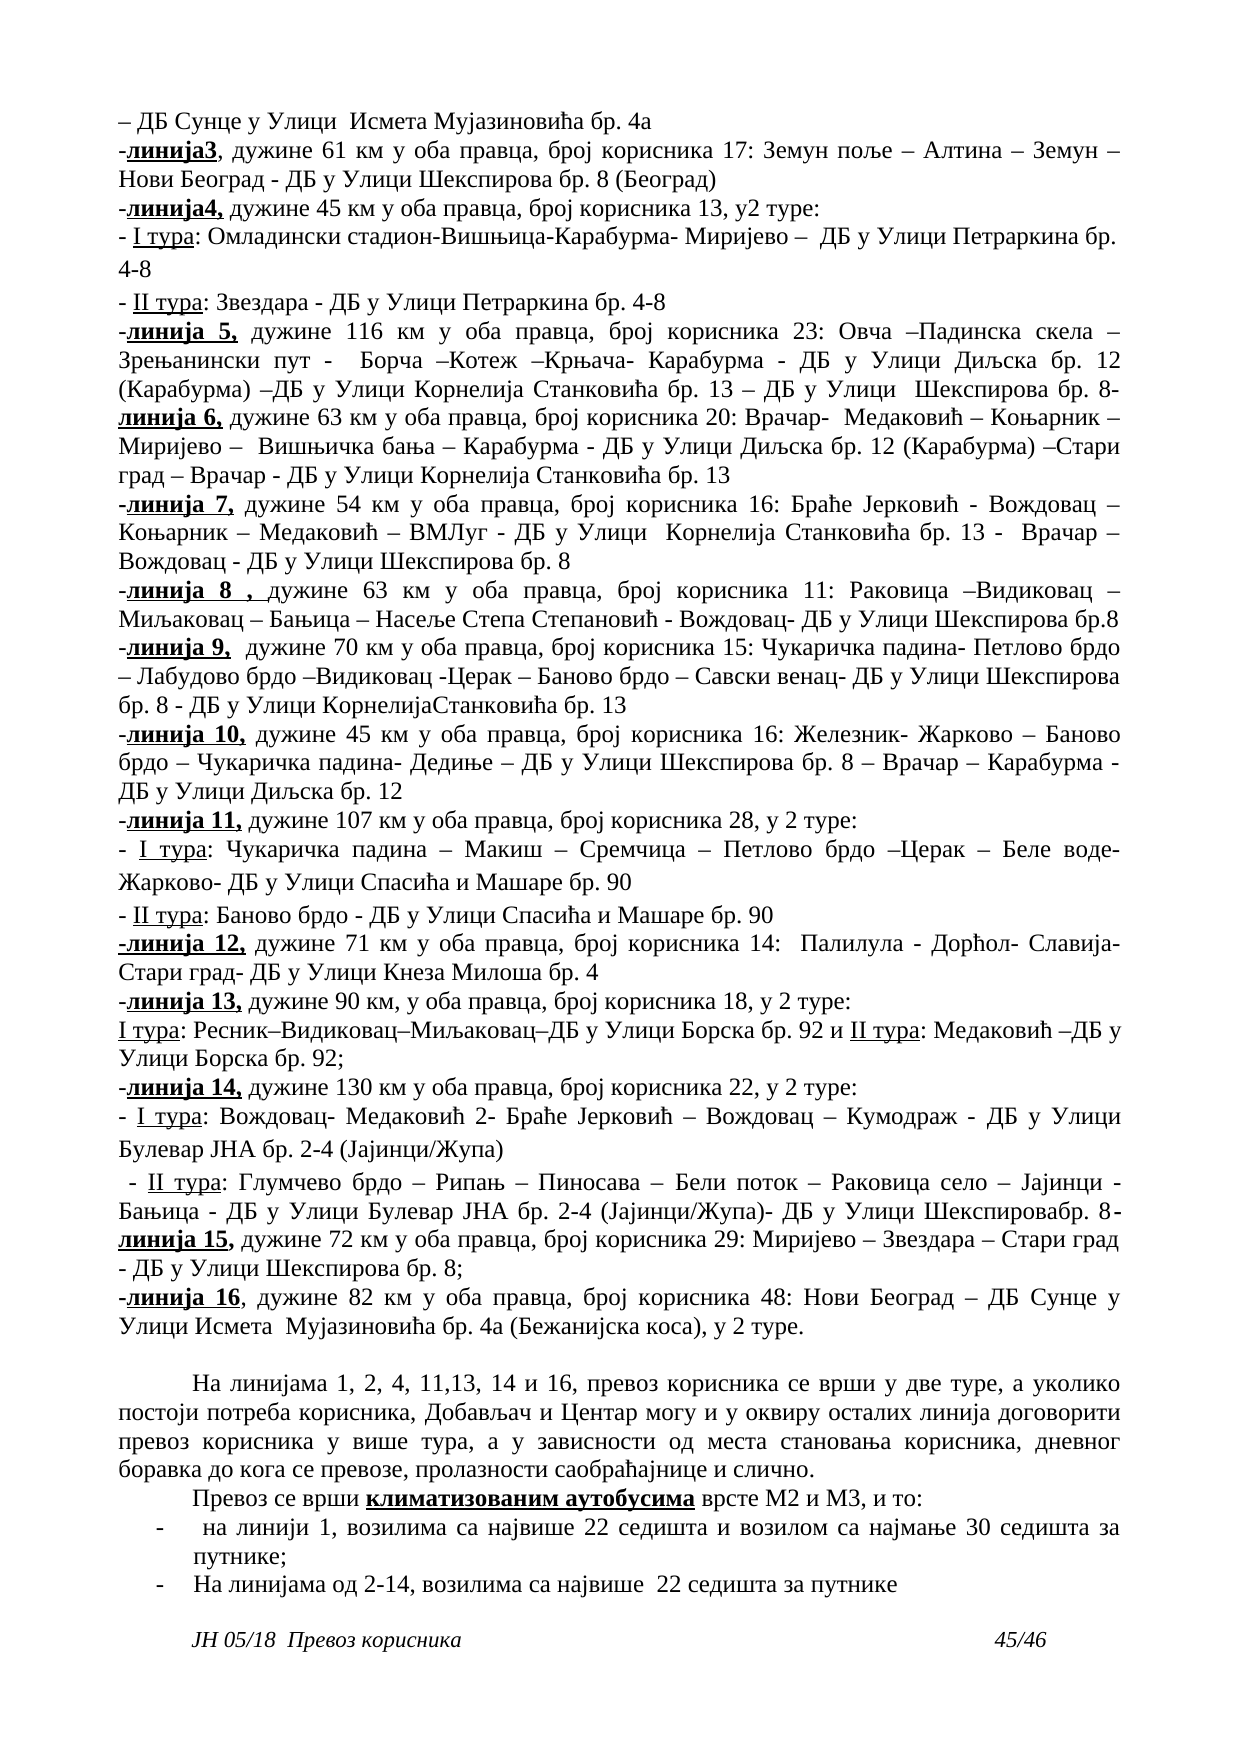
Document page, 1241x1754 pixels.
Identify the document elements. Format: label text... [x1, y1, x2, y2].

text - I тура: Чукаричка падина – Макиш – Сремчица – Петлово брдо –Церак – Беле воде- Жарково- ДБ у Улици Спасића и Машаре бр. 90 [118, 834, 1122, 895]
text -линија 9, дужине 70 км у оба правца, број корисника 15: Чукаричка падина- Петлово брдо – Лабудово брдо –Видиковац -Церак – Баново брдо – Савски венац- ДБ у Улици Шекспирова бр. 8 - ДБ у Улици КорнелијаСтанковића бр. 13 [118, 632, 1122, 719]
text -линија 16, дужине 82 км у оба правца, број корисника 48: Нови Београд – ДБ Сунце у Улици Исмета Мујазиновића бр. 4а (Бежанијска коса), у 2 туре. [118, 1282, 1122, 1339]
text – ДБ Сунце у Улици Исмета Мујазиновића бр. 4а [118, 106, 1122, 135]
text - II тура: Баново брдо - ДБ у Улици Спасића и Машаре бр. 90 [118, 900, 1122, 928]
text На линијама 1, 2, 4, 11,13, 14 и 16, превоз корисника се врши у две туре, а уколико постоји потреба корисника, Добављач и Центар могу и у оквиру осталих линија договорити превоз корисника у више тура, а у зависности од места становања корисника, дневног боравка до кога се превозе, пролазности саобраћајнице и слично. [118, 1368, 1122, 1483]
text - I тура: Вождовац- Медаковић 2- Браће Јерковић – Вождовац – Кумодраж - ДБ у Улици Булевар ЈНА бр. 2-4 (Јајинци/Жупа) [118, 1101, 1122, 1163]
text -линија 10, дужине 45 км у оба правца, број корисника 16: Железник- Жарково – Баново брдо – Чукаричка падина- Дедиње – ДБ у Улици Шекспирова бр. 8 – Врачар – Карабурма - ДБ у Улици Диљска бр. 12 [118, 719, 1122, 805]
text - II тура: Глумчево брдо – Рипањ – Пиносава – Бели поток – Раковица село – Јајинци - Бањица - ДБ у Улици Булевар ЈНА бр. 2-4 (Јајинци/Жупа)- ДБ у Улици Шекспировабр. 8-линија 15, дужине 72 км у оба правца, број корисника 29: Миријево – Звездара – Стари град - ДБ у Улици Шекспирова бр. 8; [118, 1167, 1122, 1282]
text -линија4, дужине 45 км у оба правца, број корисника 13, у2 туре: [118, 193, 1122, 221]
text - II тура: Звездара - ДБ у Улици Петраркина бр. 4-8 [118, 287, 1122, 316]
text -линија3, дужине 61 км у оба правца, број корисника 17: Земун поље – Алтина – Земун – Нови Београд - ДБ у Улици Шекспирова бр. 8 (Београд) [118, 135, 1122, 193]
text -линија 12, дужине 71 км у оба правца, број корисника 14: Палилула - Дорћол- Славија- Стари град- ДБ у Улици Кнеза Милоша бр. 4 [118, 928, 1122, 986]
text -линија 11, дужине 107 км у оба правца, број корисника 28, у 2 туре: [118, 805, 1122, 834]
text - I тура: Омладински стадион-Вишњица-Карабурма- Миријево – ДБ у Улици Петраркина бр. 4-8 [118, 221, 1122, 283]
text -линија 5, дужине 116 км у оба правца, број корисника 23: Овча –Падинска скела – Зрењанински пут - Борча –Котеж –Крњача- Карабурма - ДБ у Улици Диљска бр. 12 (Карабурма) –ДБ у Улици Корнелија Станковића бр. 13 – ДБ у Улици Шекспирова бр. 8-линија 6, дужине 63 км у оба правца, број корисника 20: Врачар- Медаковић – Коњарник – Миријево – Вишњичка бања – Карабурма - ДБ у Улици Диљска бр. 12 (Карабурма) –Стари град – Врачар - ДБ у Улици Корнелија Станковића бр. 13 [118, 316, 1122, 489]
text -линија 13, дужине 90 км, у оба правца, број корисника 18, у 2 туре: [118, 986, 1122, 1015]
list На линијама од 2-14, возилима са највише 22 седишта за путнике [156, 1569, 1122, 1598]
list на линији 1, возилима са највише 22 седишта и возилом са најмање 30 седишта за путнике; [156, 1512, 1122, 1569]
text Превоз се врши климатизованим аутобусима врсте М2 и М3, и то: [118, 1483, 1122, 1512]
text I тура: Ресник–Видиковац–Миљаковац–ДБ у Улици Борска бр. 92 и II тура: Медаковић –ДБ у Улици Борска бр. 92; [118, 1015, 1122, 1072]
text -линија 7, дужине 54 км у оба правца, број корисника 16: Браће Јерковић - Вождовац – Коњарник – Медаковић – ВМЛуг - ДБ у Улици Корнелија Станковића бр. 13 - Врачар – Вождовац - ДБ у Улици Шекспирова бр. 8 [118, 489, 1122, 575]
text -линија 8 , дужине 63 км у оба правца, број корисника 11: Раковица –Видиковац – Миљаковац – Бањица – Насеље Степа Степановић - Вождовац- ДБ у Улици Шекспирова бр.8 [118, 575, 1122, 632]
text -линија 14, дужине 130 км у оба правца, број корисника 22, у 2 туре: [118, 1072, 1122, 1101]
